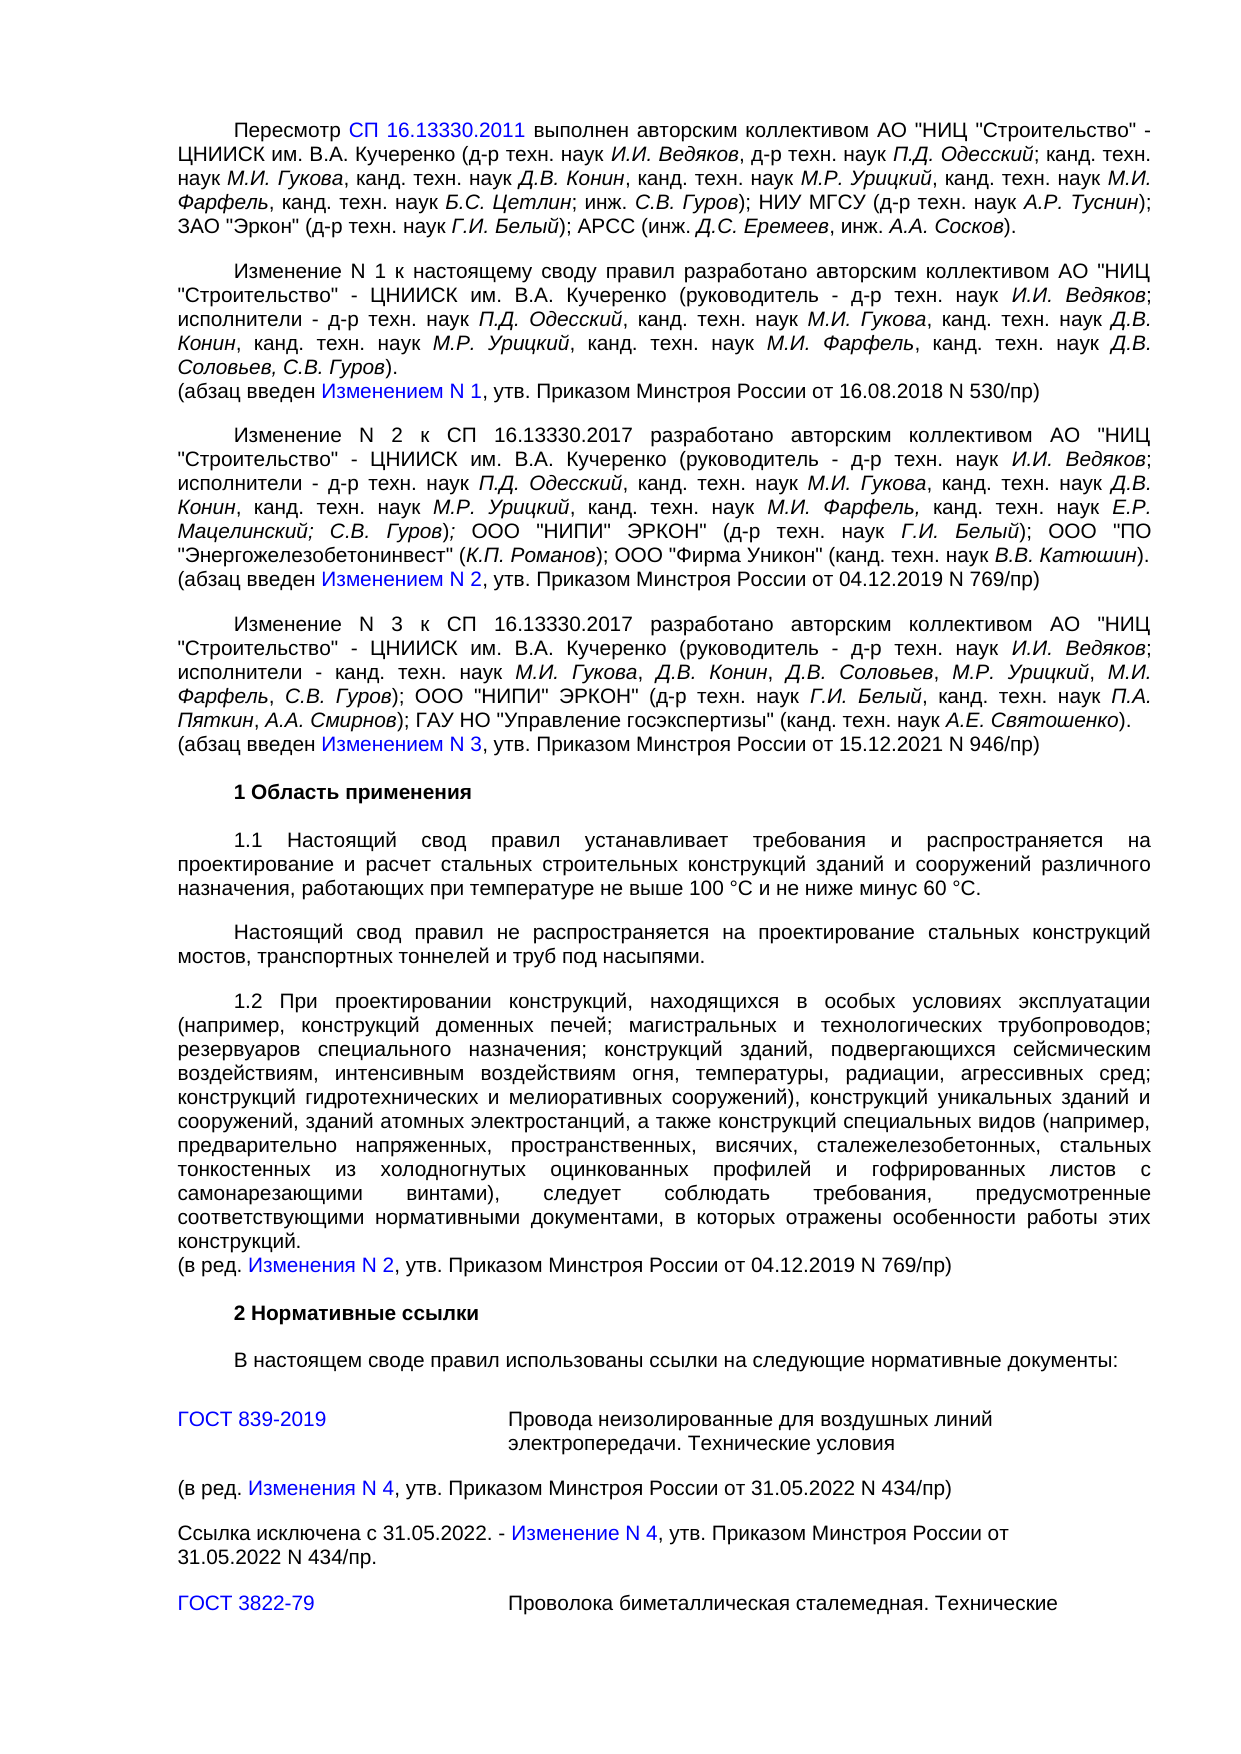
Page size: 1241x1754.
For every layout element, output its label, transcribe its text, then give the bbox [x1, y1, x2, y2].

table_header Провода неизолированные для воздушных линий электропередачи. Технические условия [501, 1396, 1116, 1465]
text 1.2 При проектировании конструкций, находящихся в особых условиях эксплуатации (например, конструкций доменных печей; магистральных и технологических трубопроводов; резервуаров специального назначения; конструкций зданий, подвергающихся сейсмическим воздействиям, интенсивным воздействиям огня, температуры, радиации, агрессивных сред; конструкций гидротехнических и мелиоративных сооружений), конструкций уникальных зданий и сооружений, зданий атомных электростанций, а также конструкций специальных видов (например, предварительно напряженных, пространственных, висячих, сталежелезобетонных, стальных тонкостенных из холодногнутых оцинкованных профилей и гофрированных листов с самонарезающими винтами), следует соблюдать требования, предусмотренные соответствующими нормативными документами, в которых отражены особенности работы этих конструкций. [177, 989, 1152, 1252]
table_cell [501, 1580, 1116, 1625]
text Изменение N 1 к настоящему своду правил разработано авторским коллективом АО "НИЦ "Строительство" - ЦНИИСК им. В.А. Кучеренко (руководитель - д-р техн. наук И.И. Ведяков; исполнители - д-р техн. наук П.Д. Одесский, канд. техн. наук М.И. Гукова, канд. техн. наук Д.В. Конин, канд. техн. наук М.Р. Урицкий, канд. техн. наук М.И. Фарфель, канд. техн. наук Д.В. Соловьев, С.В. Гуров). [177, 259, 1152, 378]
title 1 Область применения [177, 779, 1152, 803]
text Настоящий свод правил не распространяется на проектирование стальных конструкций мостов, транспортных тоннелей и труб под насыпями. [177, 920, 1152, 968]
text (абзац введен Изменением N 2, утв. Приказом Минстроя России от 04.12.2019 N 769/пр) [177, 567, 1152, 591]
title 2 Нормативные ссылки [177, 1300, 1152, 1324]
table_cell (в ред. Изменения N 4, утв. Приказом Минстроя России от 31.05.2022 N 434/пр) [171, 1465, 1116, 1511]
text Изменение N 3 к СП 16.13330.2017 разработано авторским коллективом АО "НИЦ "Строительство" - ЦНИИСК им. В.А. Кучеренко (руководитель - д-р техн. наук И.И. Ведяков; исполнители - канд. техн. наук М.И. Гукова, Д.В. Конин, Д.В. Соловьев, М.Р. Урицкий, М.И. Фарфель, С.В. Гуров); ООО "НИПИ" ЭРКОН" (д-р техн. наук Г.И. Белый, канд. техн. наук П.А. Пяткин, А.А. Смирнов); ГАУ НО "Управление госэкспертизы" (канд. техн. наук А.Е. Святошенко). [177, 612, 1152, 732]
table_cell ГОСТ 3822-79 [171, 1580, 501, 1625]
text (абзац введен Изменением N 1, утв. Приказом Минстроя России от 16.08.2018 N 530/пр) [177, 378, 1152, 402]
text В настоящем своде правил использованы ссылки на следующие нормативные документы: [177, 1348, 1152, 1372]
text Пересмотр СП 16.13330.2011 выполнен авторским коллективом АО "НИЦ "Строительство" - ЦНИИСК им. В.А. Кучеренко (д-р техн. наук И.И. Ведяков, д-р техн. наук П.Д. Одесский; канд. техн. наук М.И. Гукова, канд. техн. наук Д.В. Конин, канд. техн. наук М.Р. Урицкий, канд. техн. наук М.И. Фарфель, канд. техн. наук Б.С. Цетлин; инж. С.В. Гуров); НИУ МГСУ (д-р техн. наук А.Р. Туснин); ЗАО "Эркон" (д-р техн. наук Г.И. Белый); АРСС (инж. Д.С. Еремеев, инж. А.А. Сосков). [177, 118, 1152, 238]
text 1.1 Настоящий свод правил устанавливает требования и распространяется на проектирование и расчет стальных строительных конструкций зданий и сооружений различного назначения, работающих при температуре не выше 100 °C и не ниже минус 60 °C. [177, 827, 1152, 899]
text Изменение N 2 к СП 16.13330.2017 разработано авторским коллективом АО "НИЦ "Строительство" - ЦНИИСК им. В.А. Кучеренко (руководитель - д-р техн. наук И.И. Ведяков; исполнители - д-р техн. наук П.Д. Одесский, канд. техн. наук М.И. Гукова, канд. техн. наук Д.В. Конин, канд. техн. наук М.Р. Урицкий, канд. техн. наук М.И. Фарфель, канд. техн. наук Е.Р. Мацелинский; С.В. Гуров); ООО "НИПИ" ЭРКОН" (д-р техн. наук Г.И. Белый); ООО "ПО "Энергожелезобетонинвест" (К.П. Романов); ООО "Фирма Уникон" (канд. техн. наук В.В. Катюшин). [177, 423, 1152, 567]
table_cell Ссылка исключена с 31.05.2022. - Изменение N 4, утв. Приказом Минстроя России от 31.05.2022 N 434/пр. [171, 1511, 1116, 1580]
table_header ГОСТ 839-2019 [171, 1396, 501, 1465]
text (в ред. Изменения N 2, утв. Приказом Минстроя России от 04.12.2019 N 769/пр) [177, 1252, 1152, 1276]
text (абзац введен Изменением N 3, утв. Приказом Минстроя России от 15.12.2021 N 946/пр) [177, 732, 1152, 756]
